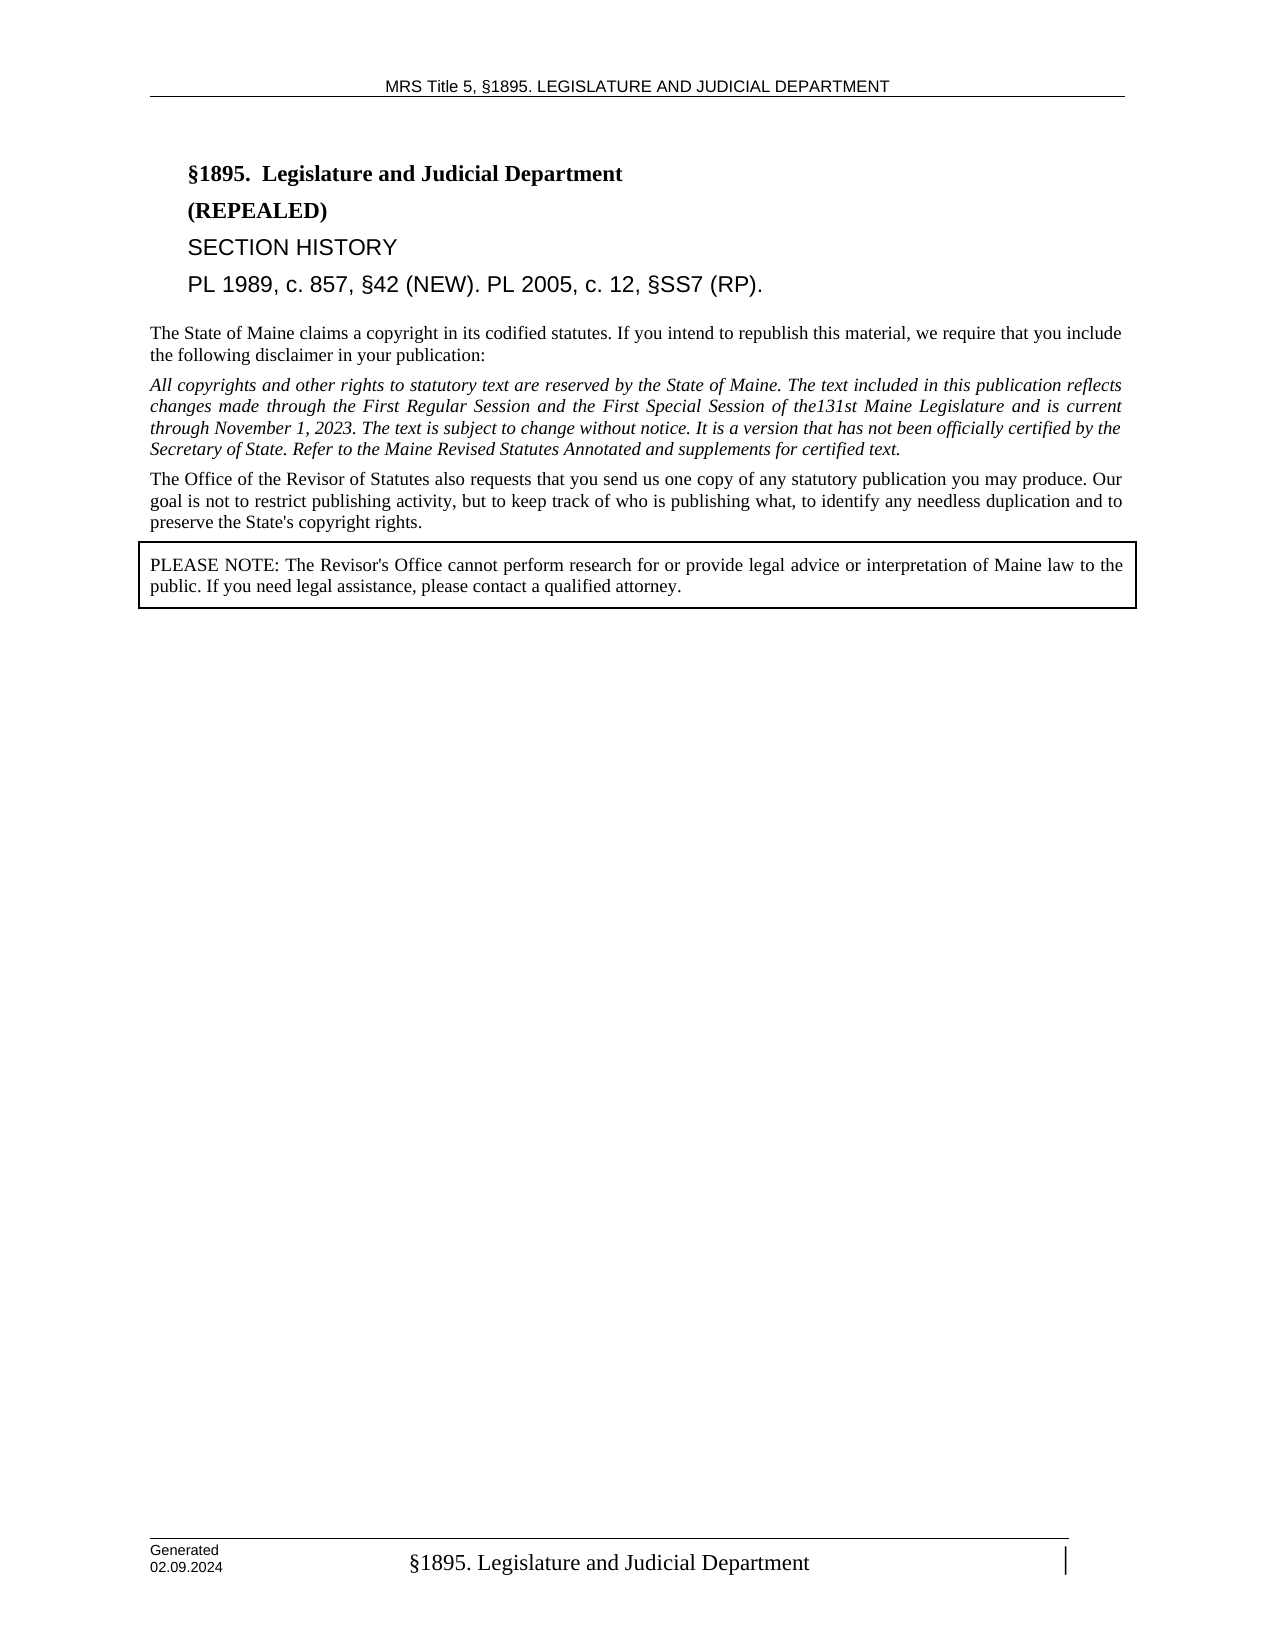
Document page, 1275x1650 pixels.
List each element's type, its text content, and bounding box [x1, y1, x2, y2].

text The State of Maine claims a copyright in its codified statutes. If you intend to republish this material, we require that you include the following disclaimer in your publication: [150, 322, 1125, 365]
text All copyrights and other rights to statutory text are reserved by the State of Maine. The text included in this publication reflects changes made through the First Regular Session and the First Special Session of the131st Maine Legislature and is current through November 1, 2023 . The text is subject to change without notice. It is a version that has not been officially certified by the Secretary of State. Refer to the Maine Revised Statutes Annotated and supplements for certified text. [150, 373, 1125, 460]
text PLEASE NOTE: The Revisor's Office cannot perform research for or provide legal advice or interpretation of Maine law to the public. If you need legal assistance, please contact a qualified attorney. [140, 543, 1135, 607]
text SECTION HISTORY [187, 234, 1125, 260]
text (REPEALED) [187, 197, 1125, 223]
text The Office of the Revisor of Statutes also requests that you send us one copy of any statutory publication you may produce. Our goal is not to restrict publishing activity, but to keep track of who is publishing what, to identify any needless duplication and to preserve the State's copyright rights. [150, 468, 1125, 533]
text PL 1989, c. 857, §42 (NEW). PL 2005, c. 12, §SS7 (RP). [187, 271, 1125, 297]
text §1895. Legislature and Judicial Department [187, 160, 1125, 187]
